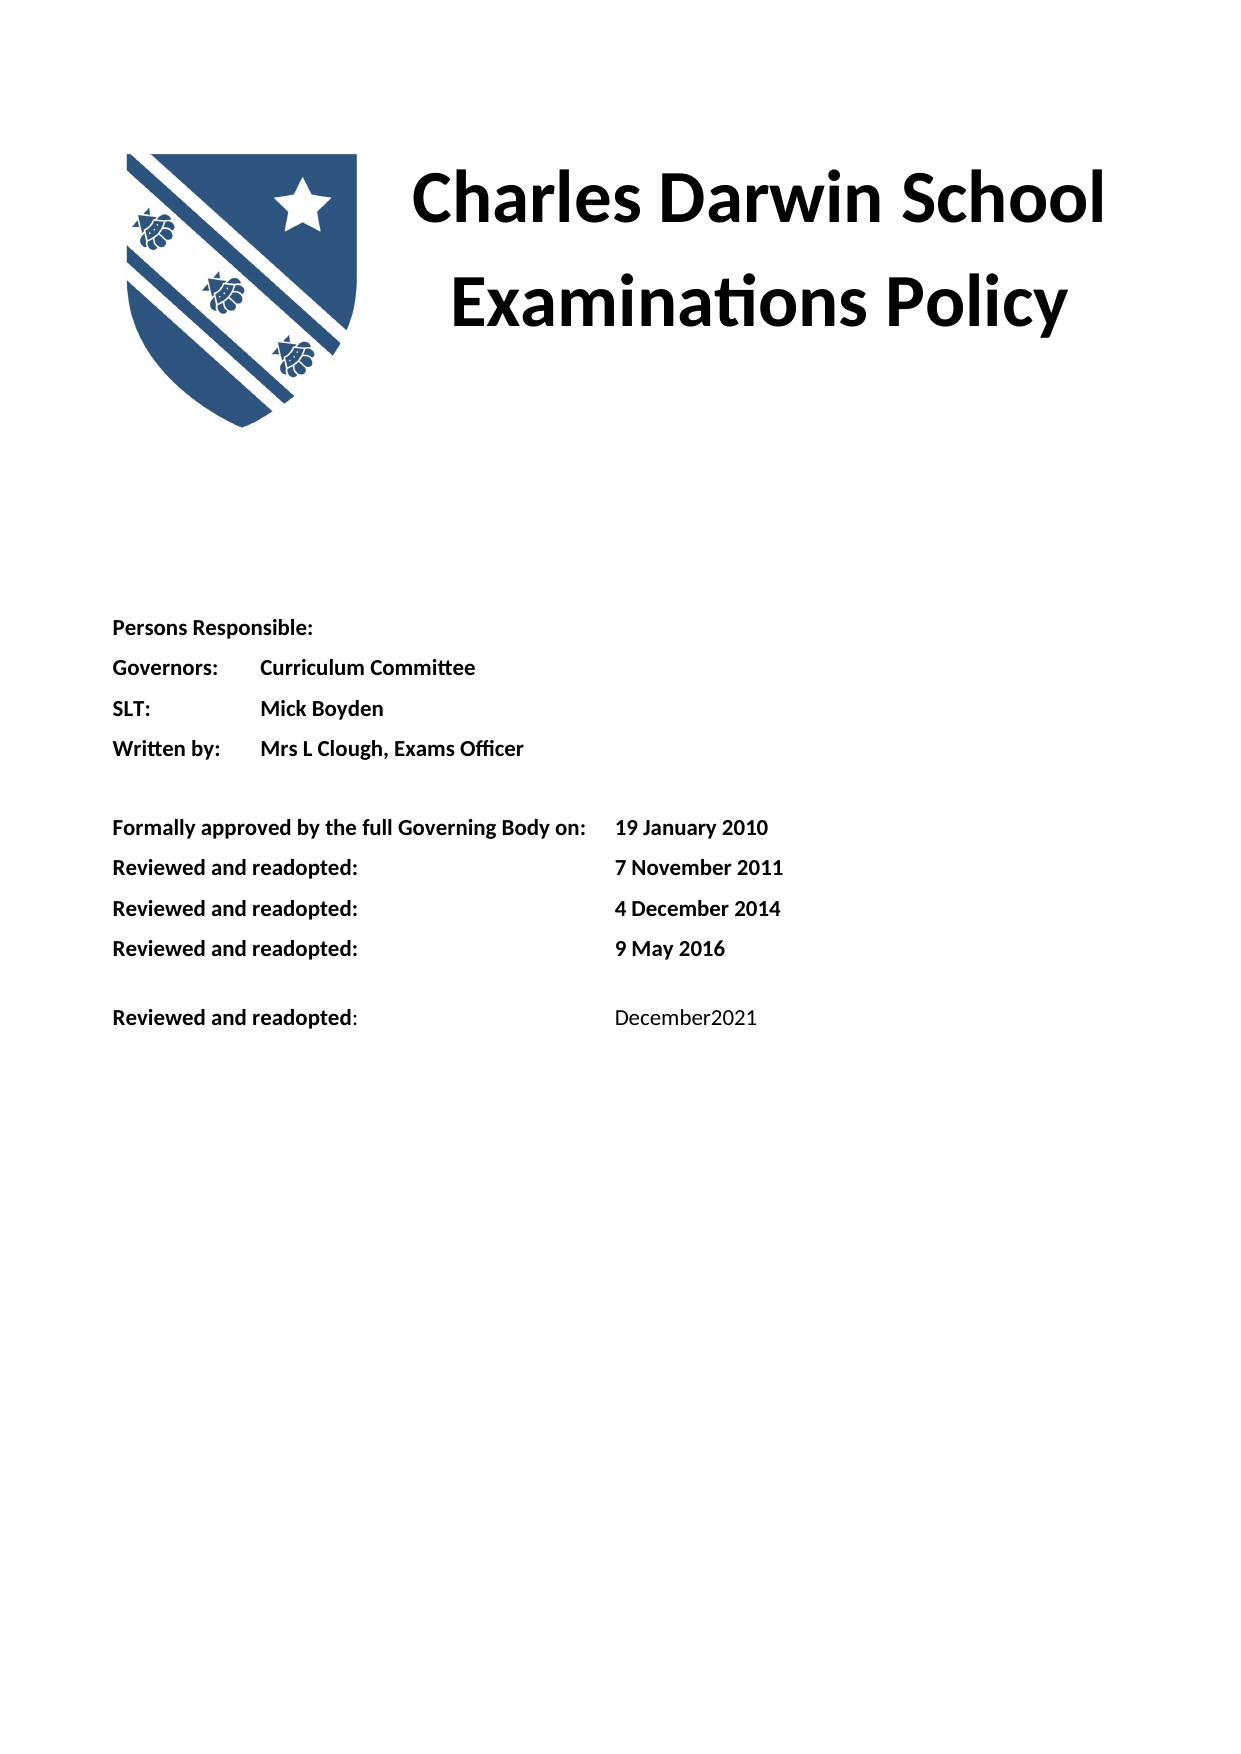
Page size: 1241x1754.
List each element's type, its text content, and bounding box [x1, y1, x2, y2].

text SLT: Mick Boyden [112, 694, 1128, 722]
text Formally approved by the full Governing Body on: 19 January 2010 [112, 813, 1128, 841]
text Written by: Mrs L Clough, Exams Officer [112, 734, 1128, 762]
text Reviewed and readopted: December2021 [112, 1003, 1128, 1031]
text Reviewed and readopted: 7 November 2011 [112, 853, 1128, 881]
text Persons Responsible: [112, 613, 1128, 641]
picture [123, 150, 361, 438]
table_header [113, 150, 393, 450]
text Reviewed and readopted: 9 May 2016 [112, 934, 1128, 962]
text Governors: Curriculum Committee [112, 653, 1128, 681]
table_header Charles Darwin School Examinations Policy [393, 150, 1127, 450]
text Reviewed and readopted: 4 December 2014 [112, 894, 1128, 922]
